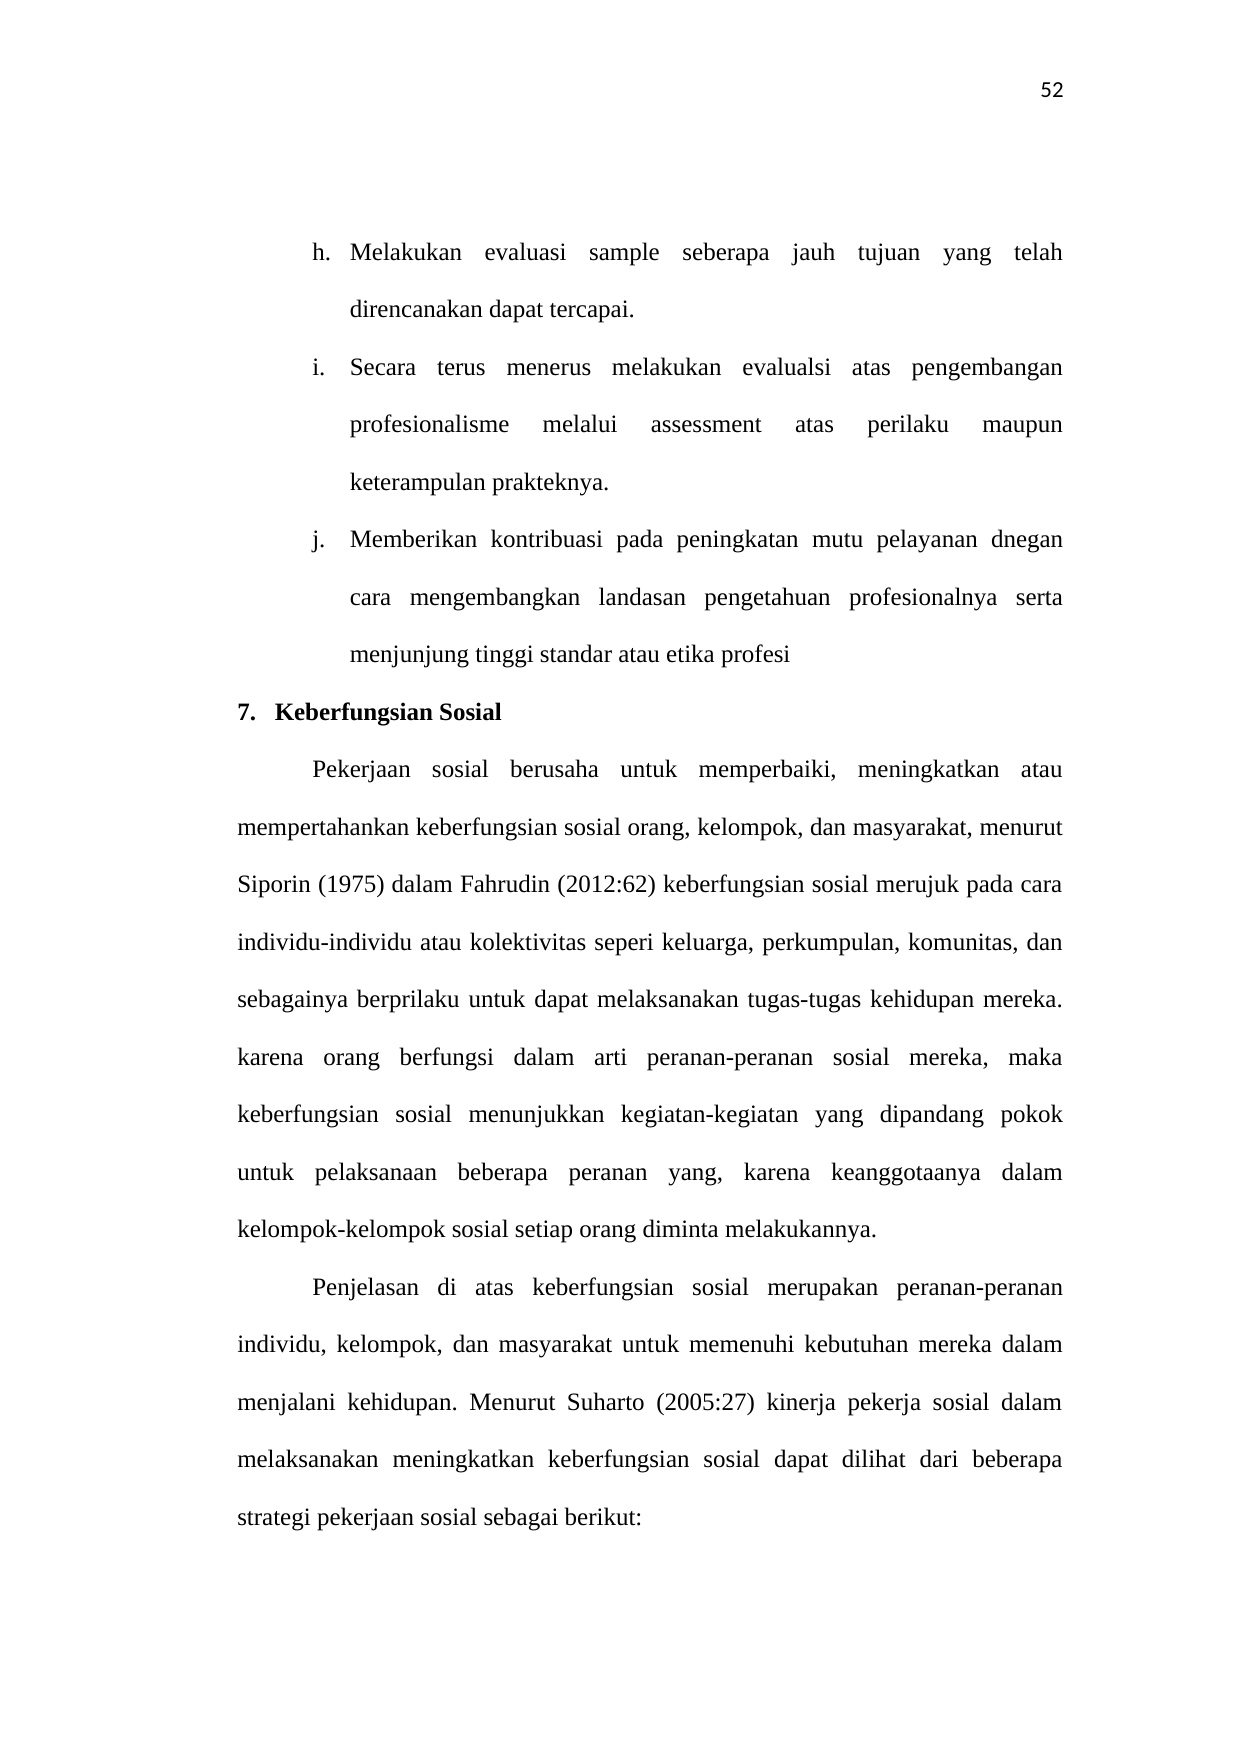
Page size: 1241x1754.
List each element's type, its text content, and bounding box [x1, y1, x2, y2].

text Penjelasan di atas keberfungsian sosial merupakan peranan-peranan individu, kelompok, dan masyarakat untuk memenuhi kebutuhan mereka dalam menjalani kehidupan. Menurut Suharto (2005:27) kinerja pekerja sosial dalam melaksanakan meningkatkan keberfungsian sosial dapat dilihat dari beberapa strategi pekerjaan sosial sebagai berikut: [237, 1272, 1063, 1531]
list Memberikan kontribuasi pada peningkatan mutu pelayanan dnegan cara mengembangkan landasan pengetahuan profesionalnya serta menjunjung tinggi standar atau etika profesi [312, 524, 1063, 668]
text 7. Keberfungsian Sosial [237, 697, 1063, 726]
list Melakukan evaluasi sample seberapa jauh tujuan yang telah direncanakan dapat tercapai. [312, 237, 1063, 323]
list Secara terus menerus melakukan evalualsi atas pengembangan profesionalisme melalui assessment atas perilaku maupun keterampulan prakteknya. [312, 352, 1063, 496]
text Pekerjaan sosial berusaha untuk memperbaiki, meningkatkan atau mempertahankan keberfungsian sosial orang, kelompok, dan masyarakat, menurut Siporin (1975) dalam Fahrudin (2012:62) keberfungsian sosial merujuk pada cara individu-individu atau kolektivitas seperi keluarga, perkumpulan, komunitas, dan sebagainya berprilaku untuk dapat melaksanakan tugas-tugas kehidupan mereka. karena orang berfungsi dalam arti peranan-peranan sosial mereka, maka keberfungsian sosial menunjukkan kegiatan-kegiatan yang dipandang pokok untuk pelaksanaan beberapa peranan yang, karena keanggotaanya dalam kelompok-kelompok sosial setiap orang diminta melakukannya. [237, 754, 1063, 1243]
